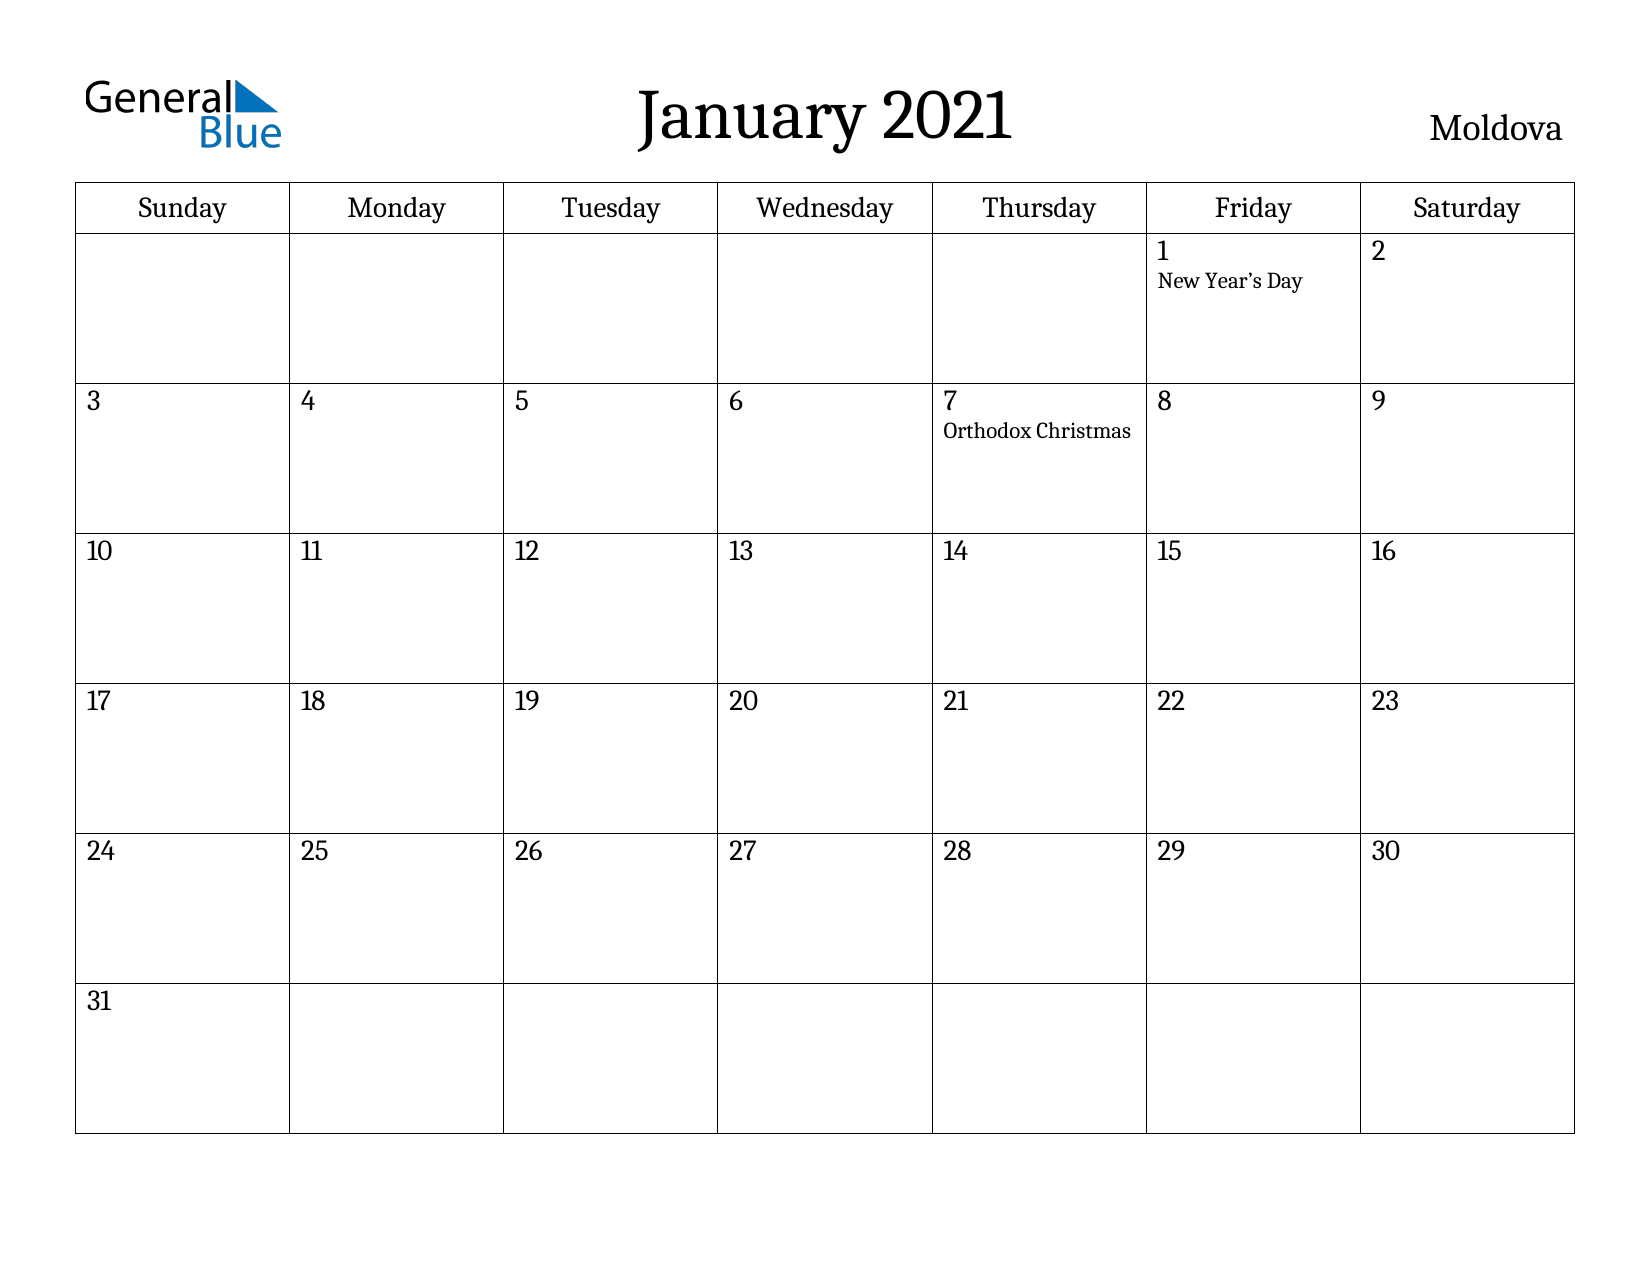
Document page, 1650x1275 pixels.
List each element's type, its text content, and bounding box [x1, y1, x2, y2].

table_cell [76, 1018, 289, 1133]
table_cell 10 [76, 534, 289, 567]
table_cell [290, 567, 503, 683]
table_cell [290, 717, 503, 833]
table_cell [76, 234, 289, 267]
table_cell [290, 984, 503, 1017]
table_cell [76, 717, 289, 833]
table_cell [1147, 984, 1360, 1017]
table_cell [718, 567, 932, 683]
table_cell 25 [290, 834, 503, 867]
picture [86, 80, 281, 148]
table_cell [504, 984, 717, 1017]
table_cell 12 [504, 534, 717, 567]
table_cell [933, 567, 1146, 683]
table_cell [718, 868, 932, 983]
table_cell 23 [1361, 684, 1574, 717]
table_cell [933, 717, 1146, 833]
table_cell 28 [933, 834, 1146, 867]
table_cell 17 [76, 684, 289, 717]
table_header [76, 75, 503, 182]
table_cell [1147, 1018, 1360, 1133]
table_cell [718, 717, 932, 833]
table_cell 15 [1147, 534, 1360, 567]
table_cell 26 [504, 834, 717, 867]
table_cell 2 [1361, 234, 1574, 267]
table_cell 19 [504, 684, 717, 717]
table_cell 11 [290, 534, 503, 567]
table_cell [504, 417, 717, 533]
table_cell Thursday [933, 183, 1146, 233]
table_cell [718, 267, 932, 383]
table_cell 18 [290, 684, 503, 717]
table_cell 29 [1147, 834, 1360, 867]
table_cell [76, 267, 289, 383]
table_cell [718, 234, 932, 267]
table_header January 2021 [504, 75, 1146, 182]
table_cell [504, 717, 717, 833]
table_cell [933, 1018, 1146, 1133]
table_cell [290, 267, 503, 383]
table_cell [504, 868, 717, 983]
table_cell [290, 234, 503, 267]
table_cell [504, 567, 717, 683]
table_cell [290, 1018, 503, 1133]
table_cell [718, 984, 932, 1017]
table_cell [1361, 1018, 1574, 1133]
table_cell 1 [1147, 234, 1360, 267]
table_cell 14 [933, 534, 1146, 567]
table_cell [1361, 417, 1574, 533]
table_cell 7 [933, 384, 1146, 417]
table_cell [290, 417, 503, 533]
table_cell [76, 417, 289, 533]
table_cell [1361, 984, 1574, 1017]
table_cell [718, 417, 932, 533]
table_cell [1147, 717, 1360, 833]
table_cell Monday [290, 183, 503, 233]
table_cell 5 [504, 384, 717, 417]
table_cell 8 [1147, 384, 1360, 417]
table_cell 4 [290, 384, 503, 417]
table_header Moldova [1146, 75, 1574, 182]
table_cell Orthodox Christmas [933, 417, 1146, 533]
table_cell 6 [718, 384, 932, 417]
table_cell [1361, 567, 1574, 683]
table_cell 31 [76, 984, 289, 1017]
table_cell [1147, 417, 1360, 533]
table_cell 9 [1361, 384, 1574, 417]
table_cell [76, 567, 289, 683]
table_cell Friday [1147, 183, 1360, 233]
table_cell 13 [718, 534, 932, 567]
table_cell [76, 868, 289, 983]
table_cell Saturday [1361, 183, 1574, 233]
table_cell [1361, 868, 1574, 983]
table_cell [1361, 267, 1574, 383]
table_cell [933, 234, 1146, 267]
table_cell 16 [1361, 534, 1574, 567]
table_cell Wednesday [718, 183, 932, 233]
table_cell [1147, 868, 1360, 983]
table_cell [290, 868, 503, 983]
table_cell [504, 267, 717, 383]
table_cell [504, 234, 717, 267]
table_cell 20 [718, 684, 932, 717]
table_cell [933, 984, 1146, 1017]
table_cell 27 [718, 834, 932, 867]
table_cell 22 [1147, 684, 1360, 717]
table_cell 3 [76, 384, 289, 417]
table_cell [718, 1018, 932, 1133]
table_cell Sunday [76, 183, 289, 233]
table_cell [933, 868, 1146, 983]
table_cell [933, 267, 1146, 383]
table_cell 21 [933, 684, 1146, 717]
table_cell Tuesday [504, 183, 717, 233]
table_cell [1361, 717, 1574, 833]
table_cell [1147, 567, 1360, 683]
table_cell 30 [1361, 834, 1574, 867]
table_cell [504, 1018, 717, 1133]
table_cell New Year’s Day [1147, 267, 1360, 383]
table_cell 24 [76, 834, 289, 867]
